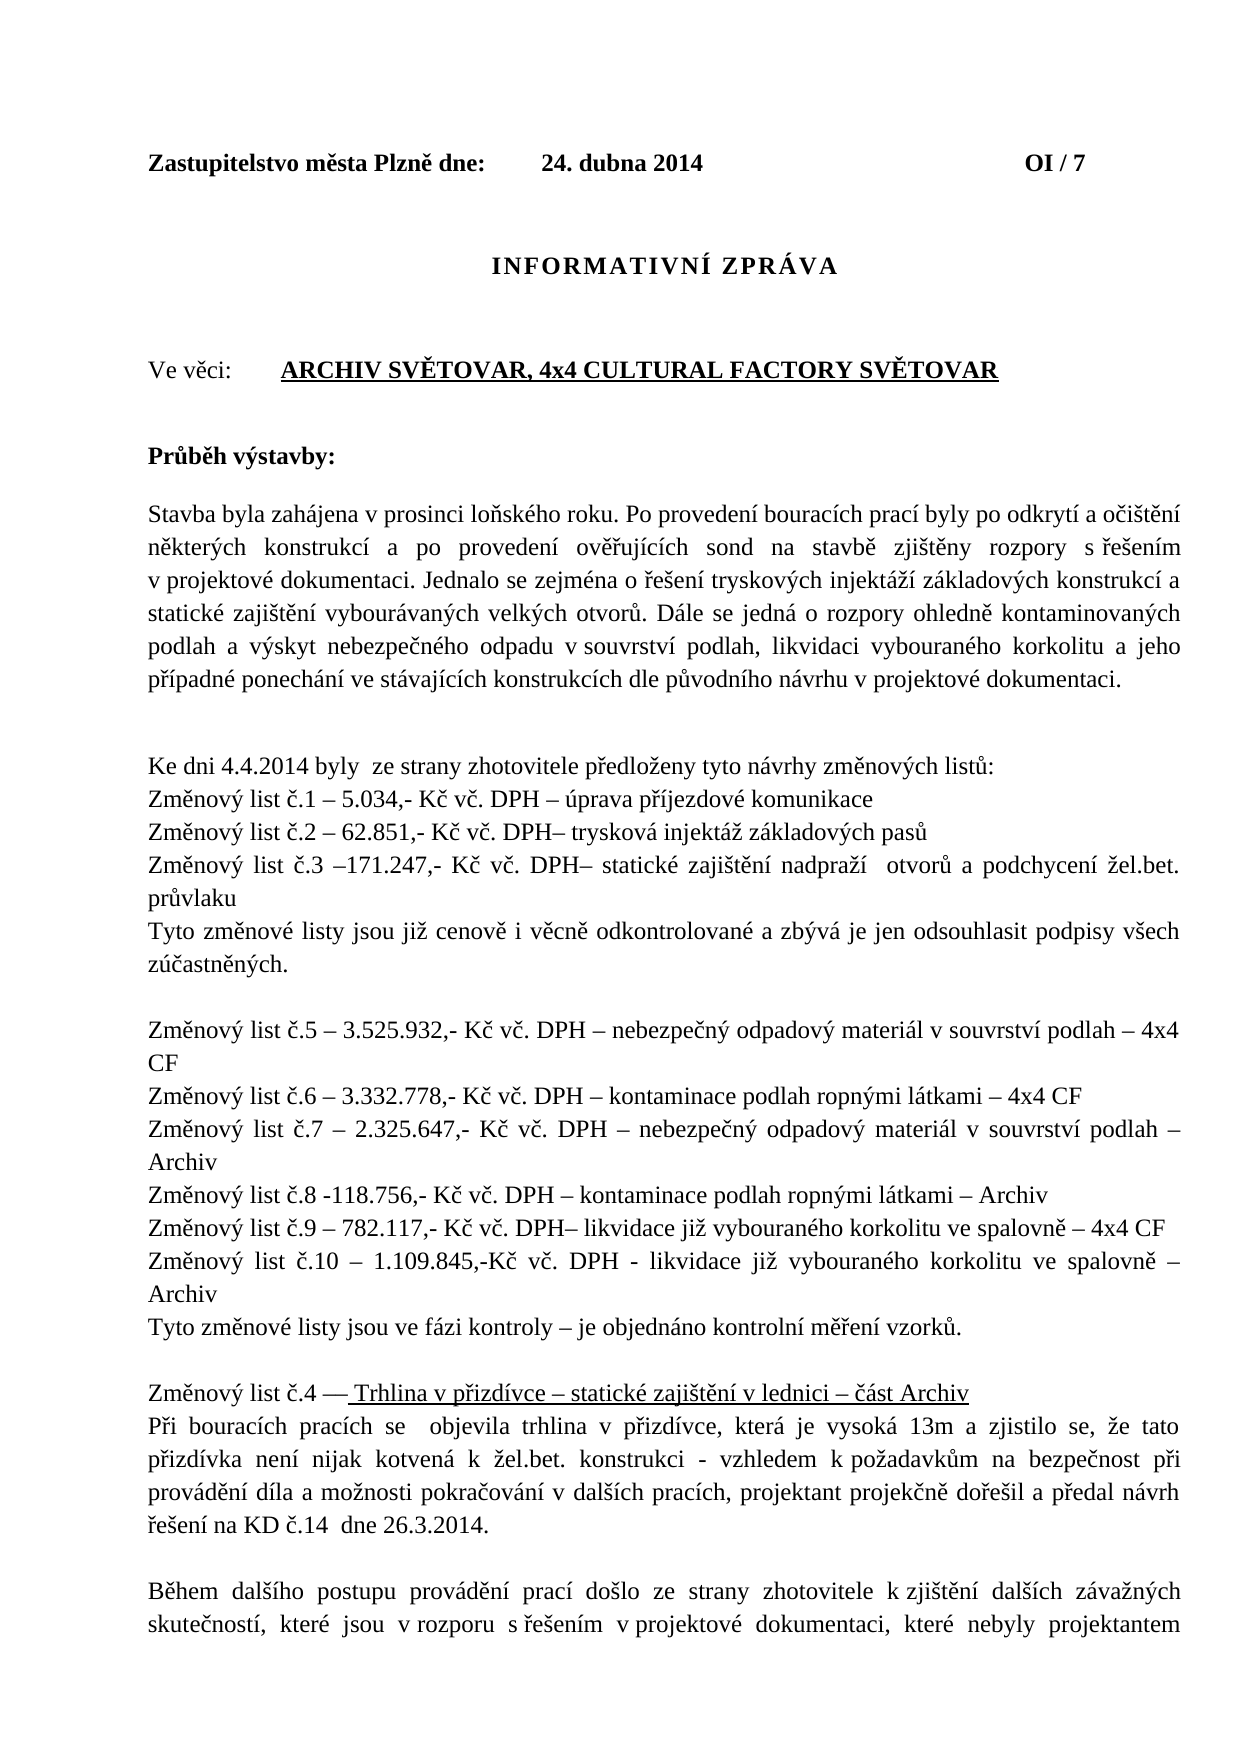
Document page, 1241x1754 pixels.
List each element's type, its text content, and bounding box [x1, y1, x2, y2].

table_header Zastupitelstvo města Plzně dne: [140, 148, 532, 176]
text Změnový list č.7 – 2.325.647,- Kč vč. DPH – nebezpečný odpadový materiál v souvrství podlah – Archiv [148, 1114, 1181, 1176]
text Ke dni 4.4.2014 byly ze strany zhotovitele předloženy tyto návrhy změnových listů: [148, 751, 1181, 779]
text Změnový list č.8 -118.756,- Kč vč. DPH – kontaminace podlah ropnými látkami – Archiv [148, 1180, 1181, 1209]
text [148, 1576, 1181, 1638]
text Při bouracích pracích se objevila trhlina v přizdívce, která je vysoká 13m a zjistilo se, že tato přizdívka není nijak kotvená k žel.bet. konstrukci - vzhledem k požadavkům na bezpečnost při provádění díla a možnosti pokračování v dalších pracích, projektant projekčně dořešil a předal návrh řešení na KD č.14 dne 26.3.2014. [148, 1411, 1181, 1539]
text Změnový list č.9 – 782.117,- Kč vč. DPH– likvidace již vybouraného korkolitu ve spalovně – 4x4 CF [148, 1213, 1181, 1242]
text Změnový list č.1 – 5.034,- Kč vč. DPH – úprava příjezdové komunikace [148, 784, 1181, 813]
text Změnový list č.4 –– Trhlina v přizdívce – statické zajištění v lednici – část Archiv [148, 1378, 1181, 1407]
table_header 24. dubna 2014 [532, 148, 783, 176]
text Změnový list č.5 – 3.525.932,- Kč vč. DPH – nebezpečný odpadový materiál v souvrství podlah – 4x4 CF [148, 1015, 1181, 1077]
text Tyto změnové listy jsou již cenově i věcně odkontrolované a zbývá je jen odsouhlasit podpisy všech zúčastněných. [148, 916, 1181, 978]
text Tyto změnové listy jsou ve fázi kontroly – je objednáno kontrolní měření vzorků. [148, 1312, 1181, 1341]
table_header Ve věci: [136, 355, 269, 384]
text INFORMATIVNÍ ZPRÁVA [148, 251, 1181, 280]
text Průběh výstavby: [148, 441, 1181, 470]
table_header OI / 7 [783, 148, 1093, 176]
text Stavba byla zahájena v prosinci loňského roku. Po provedení bouracích prací byly po odkrytí a očištění některých konstrukcí a po provedení ověřujících sond na stavbě zjištěny rozpory s řešením v projektové dokumentaci. Jednalo se zejména o řešení tryskových injektáží základových konstrukcí a statické zajištění vybourávaných velkých otvorů. Dále se jedná o rozpory ohledně kontaminovaných podlah a výskyt nebezpečného odpadu v souvrství podlah, likvidaci vybouraného korkolitu a jeho případné ponechání ve stávajících konstrukcích dle původního návrhu v projektové dokumentaci. [148, 499, 1181, 693]
text Změnový list č.3 –171.247,- Kč vč. DPH– statické zajištění nadpraží otvorů a podchycení žel.bet. průvlaku [148, 850, 1181, 912]
text Změnový list č.6 – 3.332.778,- Kč vč. DPH – kontaminace podlah ropnými látkami – 4x4 CF [148, 1081, 1181, 1110]
text Změnový list č.2 – 62.851,- Kč vč. DPH– trysková injektáž základových pasů [148, 817, 1181, 846]
text Změnový list č.10 – 1.109.845,-Kč vč. DPH - likvidace již vybouraného korkolitu ve spalovně – Archiv [148, 1246, 1181, 1308]
table_header ARCHIV SVĚTOVAR, 4x4 CULTURAL FACTORY SVĚTOVAR [269, 355, 1034, 384]
